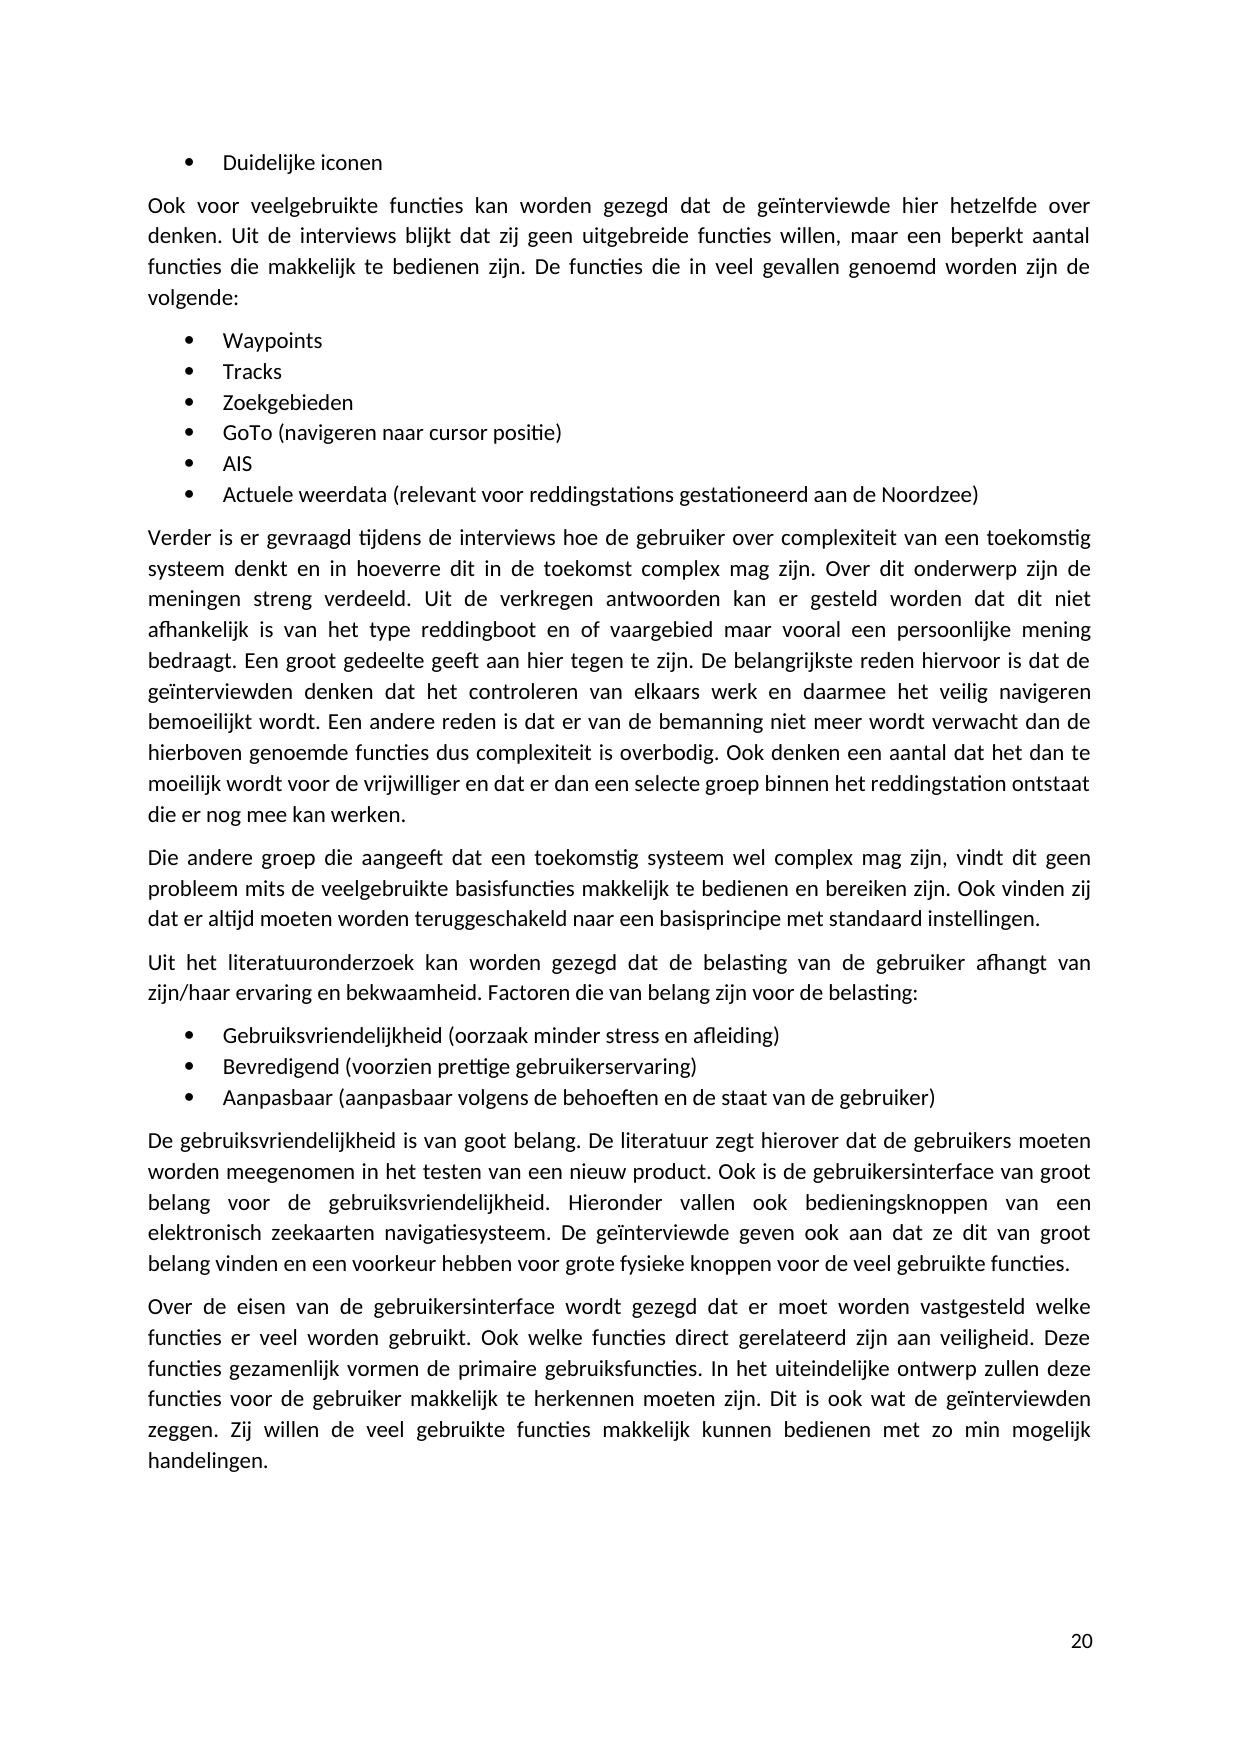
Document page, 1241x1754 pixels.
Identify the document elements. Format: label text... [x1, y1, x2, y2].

list Gebruiksvriendelijkheid (oorzaak minder stress en afleiding) [185, 1022, 1093, 1049]
text De gebruiksvriendelijkheid is van goot belang. De literatuur zegt hierover dat de gebruikers moeten worden meegenomen in het testen van een nieuw product. Ook is de gebruikersinterface van groot belang voor de gebruiksvriendelijkheid. Hieronder vallen ook bedieningsknoppen van een elektronisch zeekaarten navigatiesysteem. De geïnterviewde geven ook aan dat ze dit van groot belang vinden en een voorkeur hebben voor grote fysieke knoppen voor de veel gebruikte functies. [148, 1126, 1093, 1277]
list AIS [185, 449, 1093, 477]
text Verder is er gevraagd tijdens de interviews hoe de gebruiker over complexiteit van een toekomstig systeem denkt en in hoeverre dit in de toekomst complex mag zijn. Over dit onderwerp zijn de meningen streng verdeeld. Uit de verkregen antwoorden kan er gesteld worden dat dit niet afhankelijk is van het type reddingboot en of vaargebied maar vooral een persoonlijke mening bedraagt. Een groot gedeelte geeft aan hier tegen te zijn. De belangrijkste reden hiervoor is dat de geïnterviewden denken dat het controleren van elkaars werk en daarmee het veilig navigeren bemoeilijkt wordt. Een andere reden is dat er van de bemanning niet meer wordt verwacht dan de hierboven genoemde functies dus complexiteit is overbodig. Ook denken een aantal dat het dan te moeilijk wordt voor de vrijwilliger en dat er dan een selecte groep binnen het reddingstation ontstaat die er nog mee kan werken. [148, 523, 1093, 828]
list GoTo (navigeren naar cursor positie) [185, 418, 1093, 446]
list Duidelijke iconen [185, 148, 1093, 176]
list Bevredigend (voorzien prettige gebruikerservaring) [185, 1052, 1093, 1080]
list Tracks [185, 357, 1093, 385]
text Die andere groep die aangeeft dat een toekomstig systeem wel complex mag zijn, vindt dit geen probleem mits de veelgebruikte basisfuncties makkelijk te bedienen en bereiken zijn. Ook vinden zij dat er altijd moeten worden teruggeschakeld naar een basisprincipe met standaard instellingen. [148, 843, 1093, 932]
text Uit het literatuuronderzoek kan worden gezegd dat de belasting van de gebruiker afhangt van zijn/haar ervaring en bekwaamheid. Factoren die van belang zijn voor de belasting: [148, 948, 1093, 1006]
list Waypoints [185, 326, 1093, 354]
list Aanpasbaar (aanpasbaar volgens de behoeften en de staat van de gebruiker) [185, 1083, 1093, 1111]
text Over de eisen van de gebruikersinterface wordt gezegd dat er moet worden vastgesteld welke functies er veel worden gebruikt. Ook welke functies direct gerelateerd zijn aan veiligheid. Deze functies gezamenlijk vormen de primaire gebruiksfuncties. In het uiteindelijke ontwerp zullen deze functies voor de gebruiker makkelijk te herkennen moeten zijn. Dit is ook wat de geïnterviewden zeggen. Zij willen de veel gebruikte functies makkelijk kunnen bedienen met zo min mogelijk handelingen. [148, 1292, 1093, 1474]
list Actuele weerdata (relevant voor reddingstations gestationeerd aan de Noordzee) [185, 480, 1093, 508]
list Zoekgebieden [185, 388, 1093, 416]
text Ook voor veelgebruikte functies kan worden gezegd dat de geïnterviewde hier hetzelfde over denken. Uit de interviews blijkt dat zij geen uitgebreide functies willen, maar een beperkt aantal functies die makkelijk te bedienen zijn. De functies die in veel gevallen genoemd worden zijn de volgende: [148, 191, 1093, 311]
